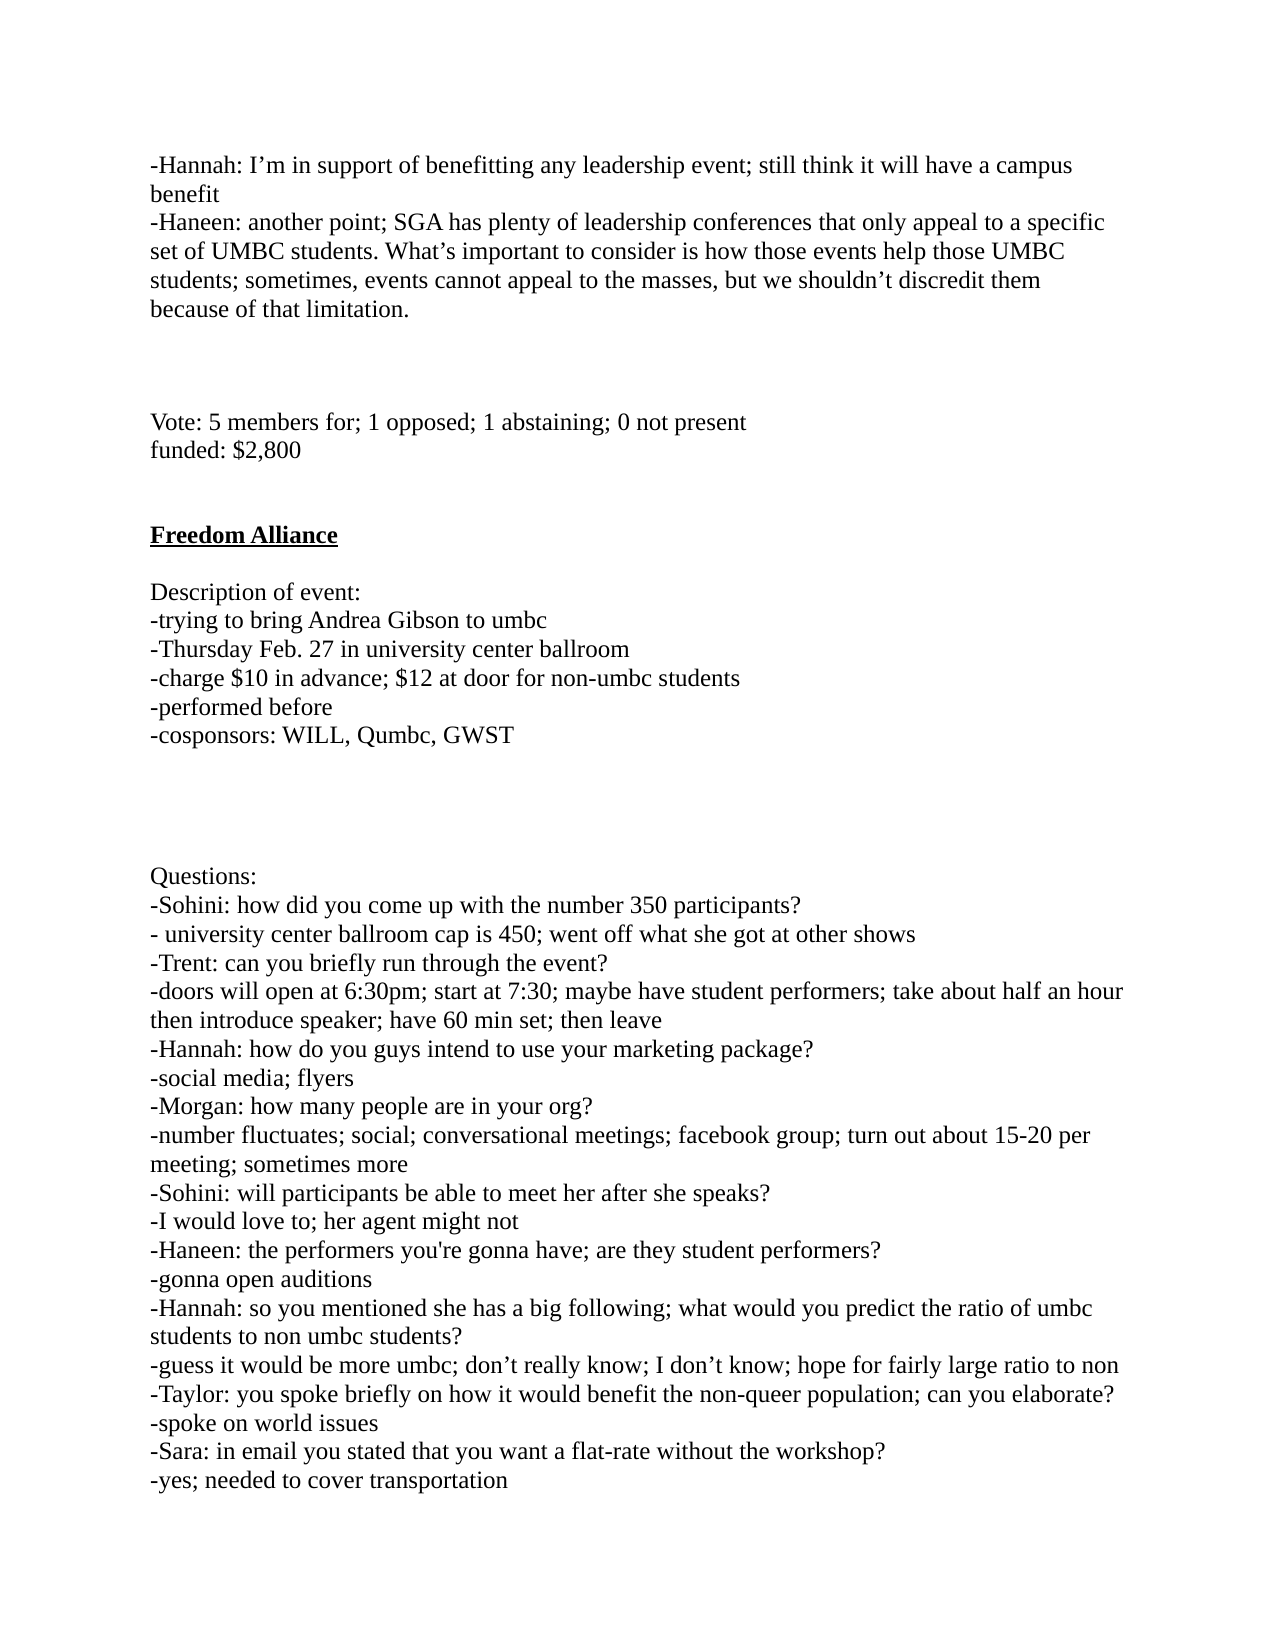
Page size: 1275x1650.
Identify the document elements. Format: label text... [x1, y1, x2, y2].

text -gonna open auditions [150, 1264, 1125, 1293]
text -spoke on world issues [150, 1408, 1125, 1436]
text -performed before [150, 692, 1125, 721]
text -Hannah: so you mentioned she has a big following; what would you predict the ratio of umbc students to non umbc students? [150, 1293, 1125, 1350]
text -trying to bring Andrea Gibson to umbc [150, 606, 1125, 634]
text -Thursday Feb. 27 in university center ballroom [150, 634, 1125, 663]
text -Trent: can you briefly run through the event? [150, 948, 1125, 976]
text -Sara: in email you stated that you want a flat-rate without the workshop? [150, 1436, 1125, 1465]
text Description of event: [150, 577, 1125, 606]
text -number fluctuates; social; conversational meetings; facebook group; turn out about 15-20 per meeting; sometimes more [150, 1120, 1125, 1178]
text funded: $2,800 [150, 435, 1125, 464]
text -Hannah: how do you guys intend to use your marketing package? [150, 1034, 1125, 1063]
text -Sohini: how did you come up with the number 350 participants? [150, 890, 1125, 919]
text -cosponsors: WILL, Qumbc, GWST [150, 721, 1125, 749]
text -social media; flyers [150, 1063, 1125, 1091]
text -charge $10 in advance; $12 at door for non-umbc students [150, 663, 1125, 692]
text -yes; needed to cover transportation [150, 1465, 1125, 1494]
text -Haneen: another point; SGA has plenty of leadership conferences that only appeal to a specific set of UMBC students. What’s important to consider is how those events help those UMBC students; sometimes, events cannot appeal to the masses, but we shouldn’t discredit them because of that limitation. [150, 207, 1125, 322]
text - university center ballroom cap is 450; went off what she got at other shows [150, 919, 1125, 948]
text -Sohini: will participants be able to meet her after she speaks? [150, 1178, 1125, 1206]
text Questions: [150, 861, 1125, 890]
text Freedom Alliance [150, 520, 1125, 549]
text -guess it would be more umbc; don’t really know; I don’t know; hope for fairly large ratio to non [150, 1350, 1125, 1379]
text -Haneen: the performers you're gonna have; are they student performers? [150, 1235, 1125, 1264]
text -Hannah: I’m in support of benefitting any leadership event; still think it will have a campus benefit [150, 150, 1125, 207]
text Vote: 5 members for; 1 opposed; 1 abstaining; 0 not present [150, 407, 1125, 435]
text -Morgan: how many people are in your org? [150, 1091, 1125, 1120]
text -doors will open at 6:30pm; start at 7:30; maybe have student performers; take about half an hour then introduce speaker; have 60 min set; then leave [150, 976, 1125, 1034]
text -Taylor: you spoke briefly on how it would benefit the non-queer population; can you elaborate? [150, 1379, 1125, 1408]
text -I would love to; her agent might not [150, 1206, 1125, 1235]
